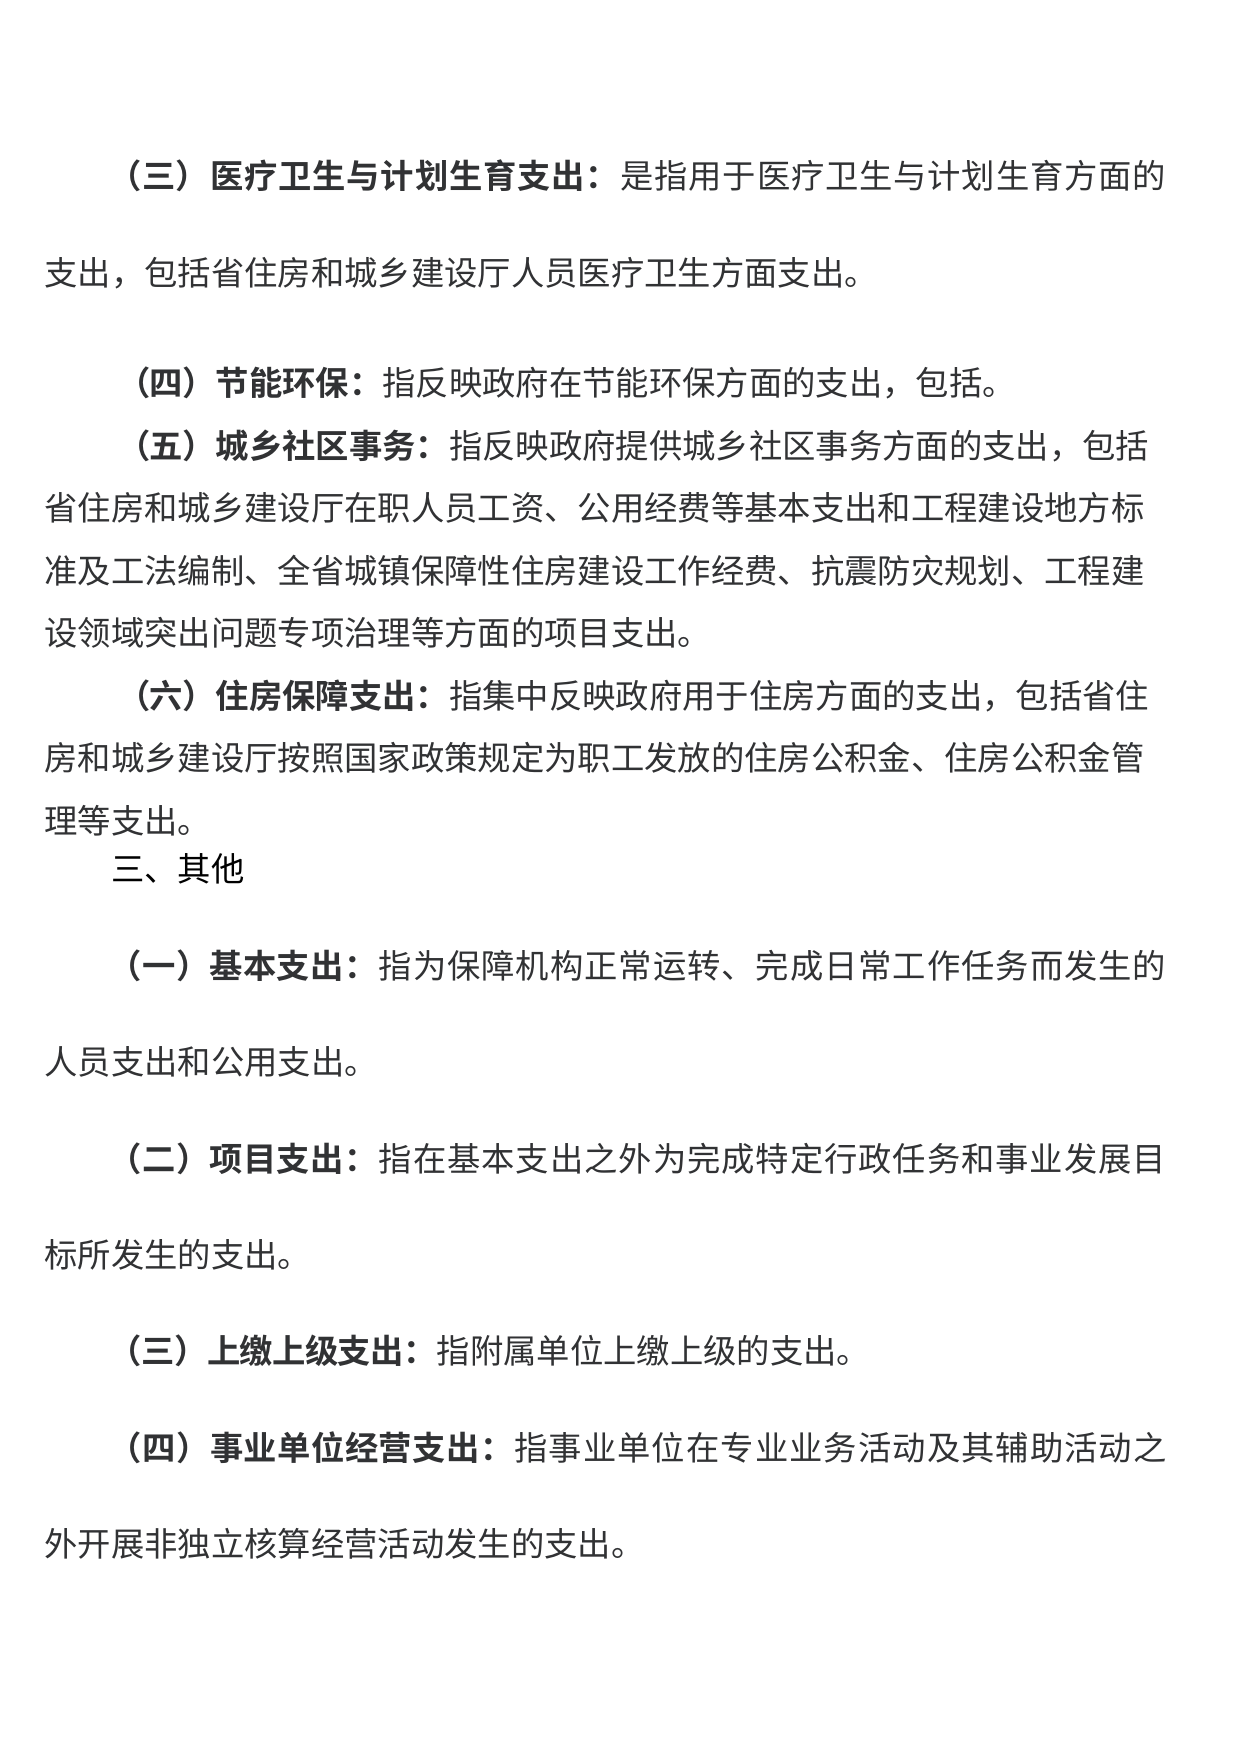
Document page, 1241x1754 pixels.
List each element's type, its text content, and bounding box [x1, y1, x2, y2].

text （三）上缴上级支出：指附属单位上缴上级的支出。 [44, 1325, 1166, 1373]
text 三、其他 [44, 843, 1166, 891]
text （六）住房保障支出：指集中反映政府用于住房方面的支出，包括省住房和城乡建设厅按照国家政策规定为职工发放的住房公积金、住房公积金管理等支出。 [44, 655, 1166, 843]
text （四）事业单位经营支出：指事业单位在专业业务活动及其辅助活动之外开展非独立核算经营活动发生的支出。 [44, 1422, 1166, 1566]
text （二）项目支出：指在基本支出之外为完成特定行政任务和事业发展目标所发生的支出。 [44, 1132, 1166, 1277]
text （四）节能环保：指反映政府在节能环保方面的支出，包括。 [44, 343, 1166, 405]
text （一）基本支出：指为保障机构正常运转、完成日常工作任务而发生的人员支出和公用支出。 [44, 939, 1166, 1084]
text （三）医疗卫生与计划生育支出：是指用于医疗卫生与计划生育方面的支出，包括省住房和城乡建设厅人员医疗卫生方面支出。 [44, 150, 1166, 295]
text （五）城乡社区事务：指反映政府提供城乡社区事务方面的支出，包括省住房和城乡建设厅在职人员工资、公用经费等基本支出和工程建设地方标准及工法编制、全省城镇保障性住房建设工作经费、抗震防灾规划、工程建设领域突出问题专项治理等方面的项目支出。 [44, 405, 1166, 655]
